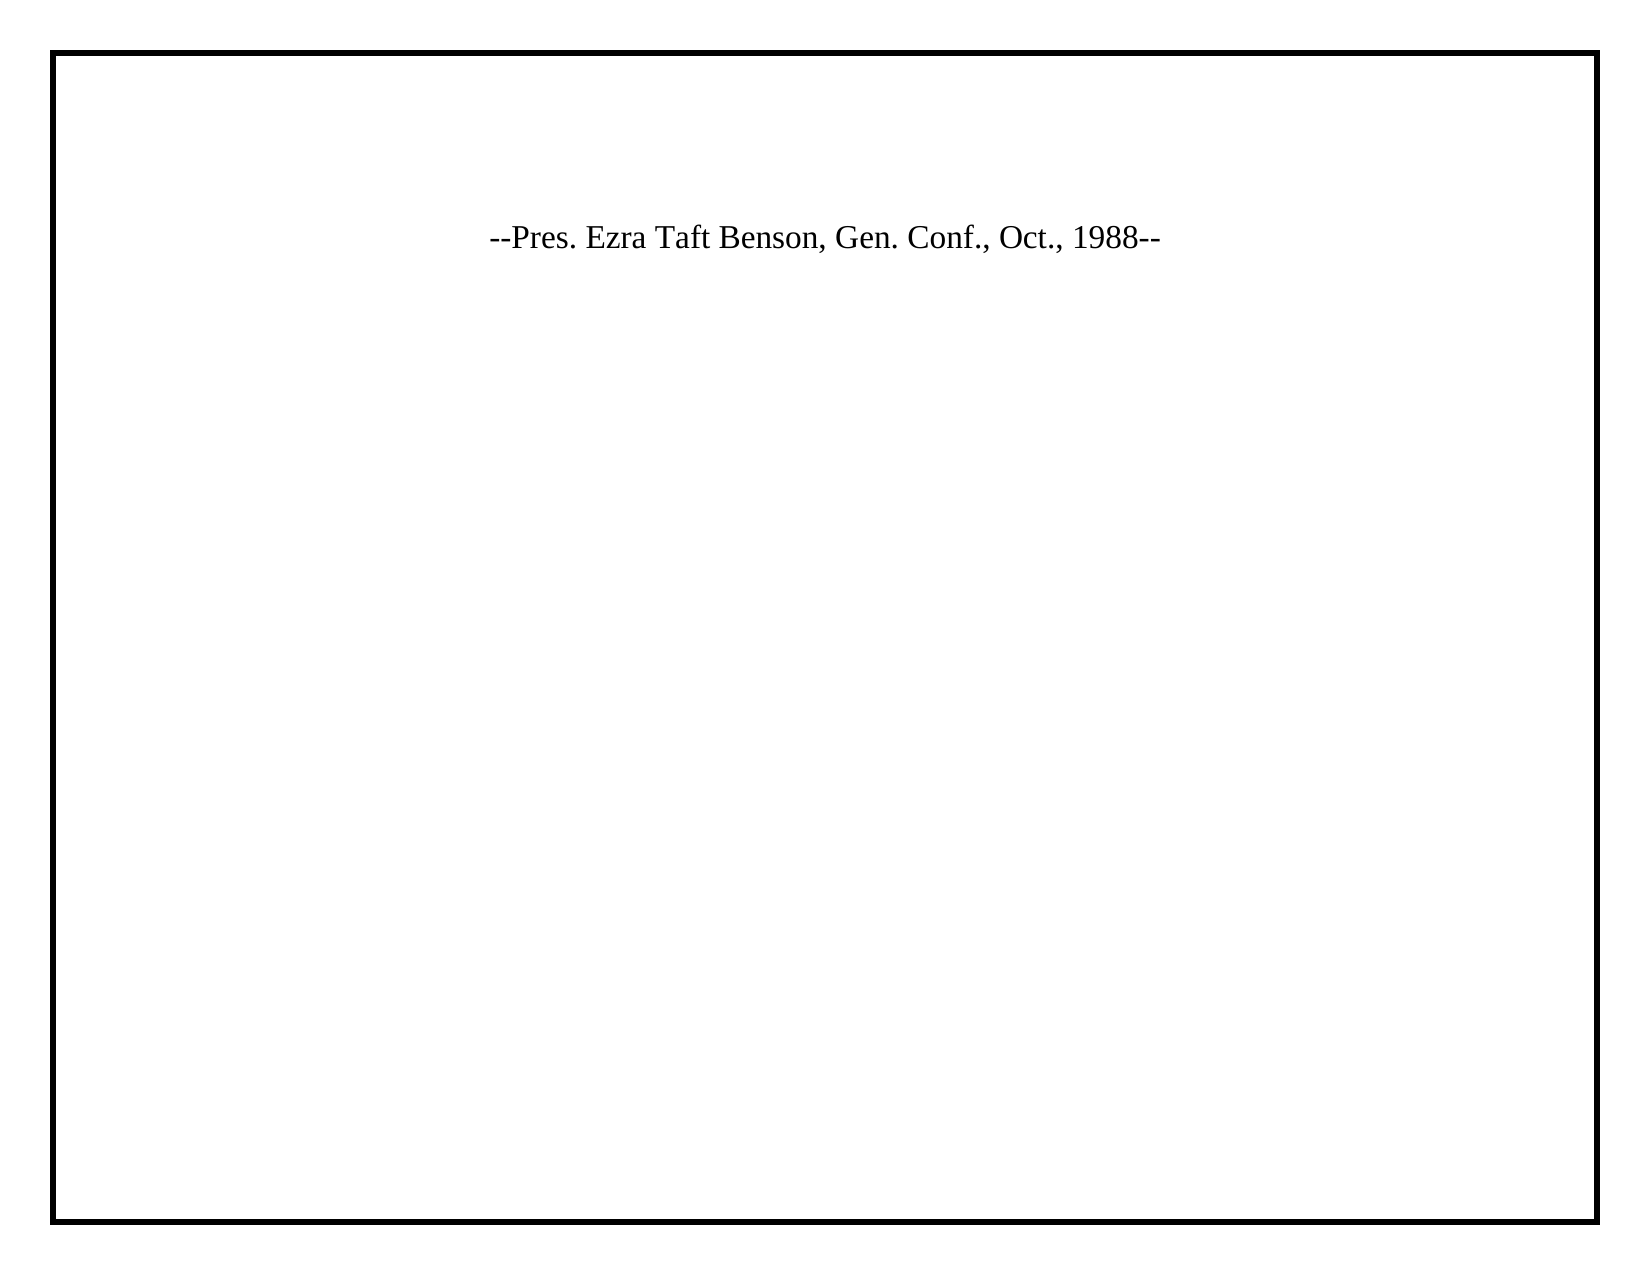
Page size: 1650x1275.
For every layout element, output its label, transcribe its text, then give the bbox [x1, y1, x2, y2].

text --Pres. Ezra Taft Benson, Gen. Conf., Oct., 1988-- [150, 217, 1500, 256]
